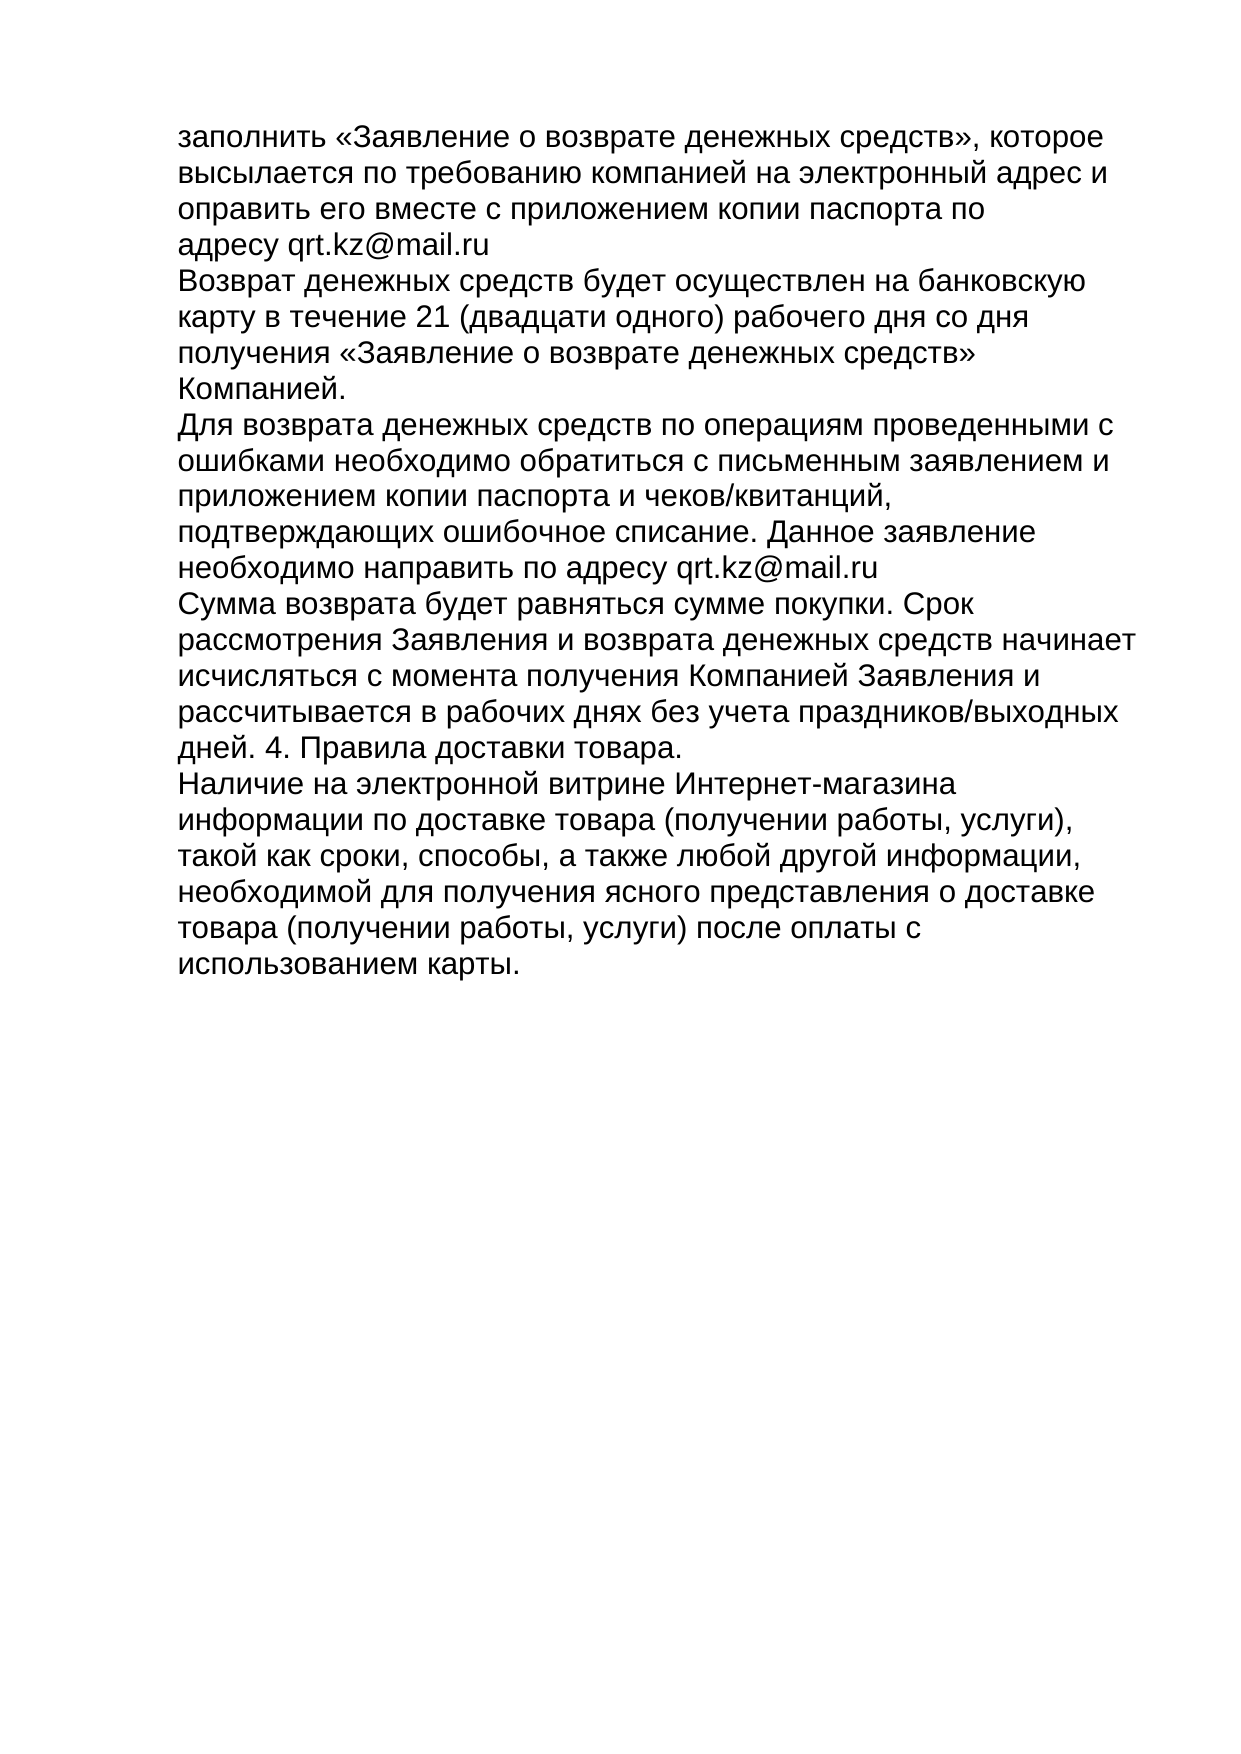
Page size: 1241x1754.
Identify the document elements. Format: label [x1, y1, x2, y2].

text [177, 118, 1152, 981]
